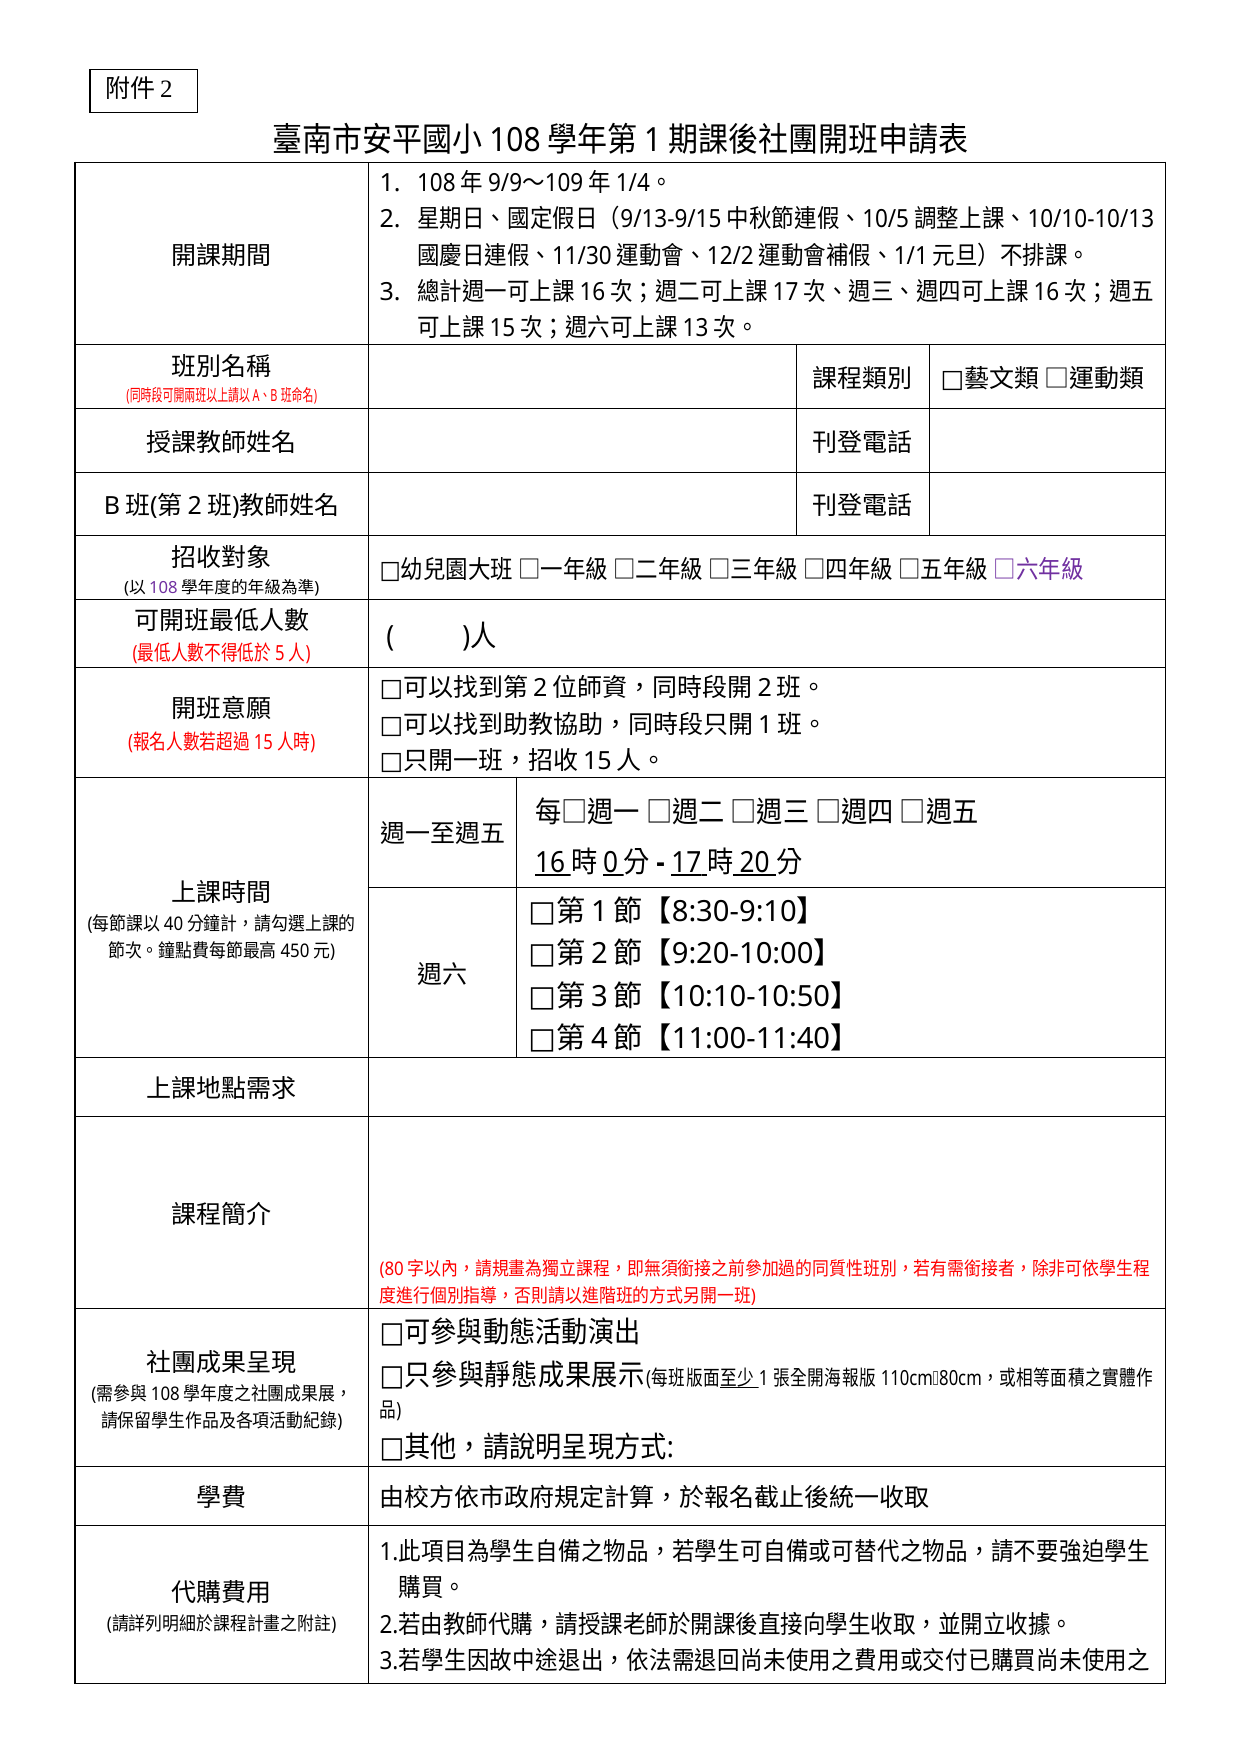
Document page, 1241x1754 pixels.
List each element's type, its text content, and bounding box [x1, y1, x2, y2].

table_cell 招收對象 (以108學年度的年級為準) [76, 536, 368, 599]
table_cell 課程類別 [797, 345, 929, 408]
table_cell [369, 1526, 1165, 1683]
table_cell 可開班最低人數 (最低人數不得低於5人) [76, 600, 368, 667]
table_cell 社團成果呈現 (需參與108學年度之社團成果展，請保留學生作品及各項活動紀錄) [76, 1309, 368, 1466]
table_cell 班別名稱 (同時段可開兩班以上請以 A、B班命名) [76, 345, 368, 408]
table_cell 週一至週五 [369, 778, 516, 887]
table_cell ( )人 [369, 600, 1165, 667]
table_cell 刊登電話 [797, 473, 929, 535]
text 臺南市安平國小108學年第1期課後社團開班申請表 [89, 113, 1152, 162]
table_cell 由校方依市政府規定計算，於報名截止後統一收取 [369, 1467, 1165, 1524]
table_cell 每□週一 □週二 □週三 □週四 □週五 16時0分 - 17時 20 分 [517, 778, 1165, 887]
table_cell [369, 1058, 1165, 1116]
table_cell 開班意願 (報名人數若超過15人時) [76, 668, 368, 777]
table_cell (80字以內，請規畫為獨立課程，即無須銜接之前參加過的同質性班別，若有需銜接者，除非可依學生程度進行個別指導，否則請以進階班的方式另開一班) [369, 1117, 1165, 1308]
table_cell 刊登電話 [797, 409, 929, 472]
table_cell □可參與動態活動演出 □只參與靜態成果展示(每班版面至少1張全開海報版110cm80cm，或相等面積之實體作品) □其他，請說明呈現方式: [369, 1309, 1165, 1466]
table_cell B班(第2班)教師姓名 [76, 473, 368, 535]
table_cell 課程簡介 [76, 1117, 368, 1308]
table_cell □可以找到第2位師資，同時段開2班。 □可以找到助教協助，同時段只開1班。 □只開一班，招收15人。 [369, 668, 1165, 777]
table_cell 上課時間 (每節課以40分鐘計，請勾選上課的節次。鐘點費每節最高450元) [76, 778, 368, 1057]
table_cell 上課地點需求 [76, 1058, 368, 1116]
table_cell 學費 [76, 1467, 368, 1524]
table_cell [369, 345, 796, 408]
table_cell 週六 [369, 888, 516, 1057]
table_cell [369, 409, 796, 472]
table_cell □藝文類 □運動類 [930, 345, 1165, 408]
table_cell 授課教師姓名 [76, 409, 368, 472]
table_header 開課期間 [76, 163, 368, 344]
table_cell □幼兒園大班 □一年級 □二年級 □三年級 □四年級 □五年級 □六年級 [369, 536, 1165, 599]
table_header 108年9/9～109年1/4。 星期日、國定假日（9/13-9/15中秋節連假、10/5調整上課、10/10-10/13國慶日連假、11/30運動會、12/2運動會補假、1/1元旦）不排課。 總計週一可上課16次；週二可上課17次、週三、週四可上課16次；週五可上課15次；週六可上課13次。 [369, 163, 1165, 344]
table_cell [369, 473, 796, 535]
table_cell [930, 473, 1165, 535]
table_cell □第1節【8:30-9:10】 □第2節【9:20-10:00】 □第3節【10:10-10:50】 □第4節【11:00-11:40】 [517, 888, 1165, 1057]
table_cell [930, 409, 1165, 472]
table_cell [76, 1526, 368, 1683]
